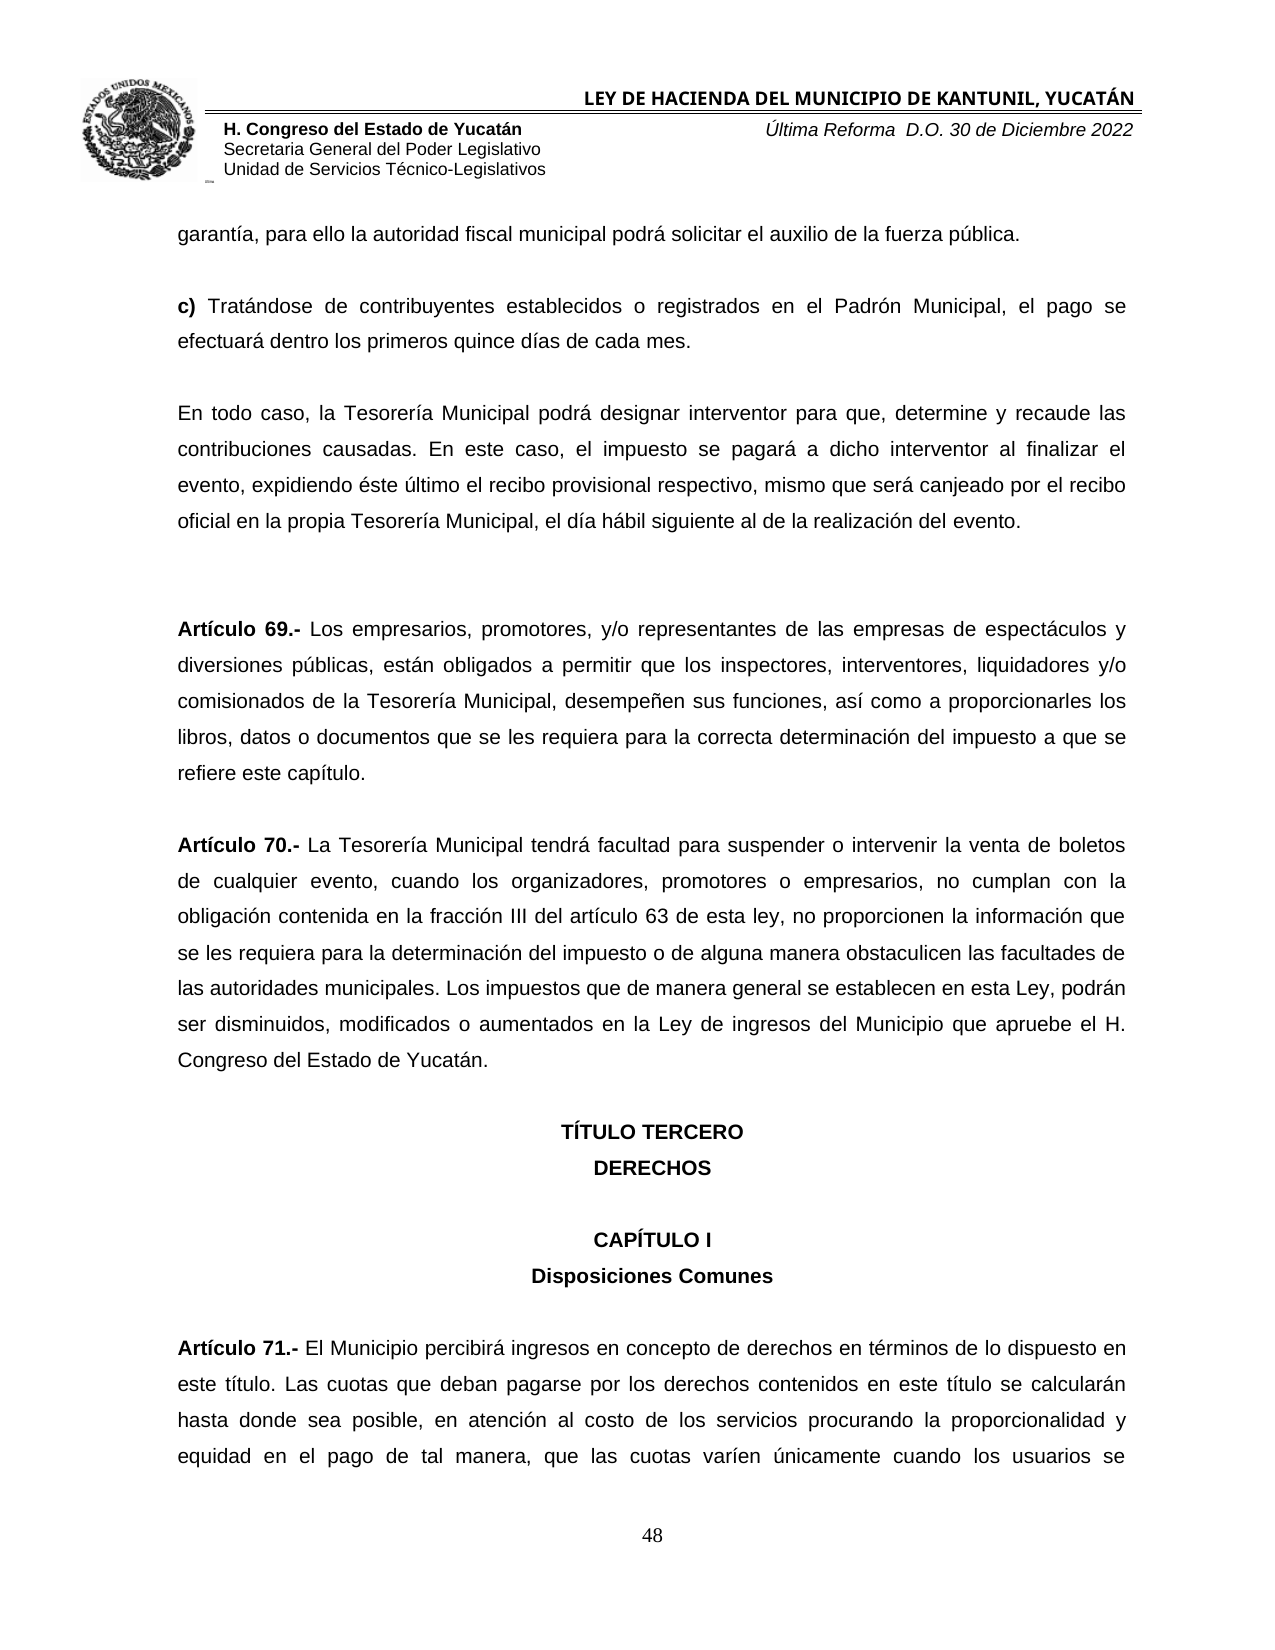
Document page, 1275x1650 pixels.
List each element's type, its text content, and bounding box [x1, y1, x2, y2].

text c) Tratándose de contribuyentes establecidos o registrados en el Padrón Municipal, el pago se efectuará dentro los primeros quince días de cada mes. [177, 293, 1127, 353]
text DERECHOS [177, 1156, 1127, 1180]
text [177, 222, 1127, 246]
text Artículo 69.- Los empresarios, promotores, y/o representantes de las empresas de espectáculos y diversiones públicas, están obligados a permitir que los inspectores, interventores, liquidadores y/o comisionados de la Tesorería Municipal, desempeñen sus funciones, así como a proporcionarles los libros, datos o documentos que se les requiera para la correcta determinación del impuesto a que se refiere este capítulo. [177, 617, 1127, 784]
text CAPÍTULO I [177, 1228, 1127, 1252]
text Artículo 70.- La Tesorería Municipal tendrá facultad para suspender o intervenir la venta de boletos de cualquier evento, cuando los organizadores, promotores o empresarios, no cumplan con la obligación contenida en la fracción III del artículo 63 de esta ley, no proporcionen la información que se les requiera para la determinación del impuesto o de alguna manera obstaculicen las facultades de las autoridades municipales. Los impuestos que de manera general se establecen en esta Ley, podrán ser disminuidos, modificados o aumentados en la Ley de ingresos del Municipio que apruebe el H. Congreso del Estado de Yucatán. [177, 832, 1127, 1072]
text Disposiciones Comunes [177, 1264, 1127, 1288]
text TÍTULO TERCERO [177, 1120, 1127, 1144]
text En todo caso, la Tesorería Municipal podrá designar interventor para que, determine y recaude las contribuciones causadas. En este caso, el impuesto se pagará a dicho interventor al finalizar el evento, expidiendo éste último el recibo provisional respectivo, mismo que será canjeado por el recibo oficial en la propia Tesorería Municipal, el día hábil siguiente al de la realización del evento. [177, 401, 1127, 533]
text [177, 1336, 1127, 1467]
